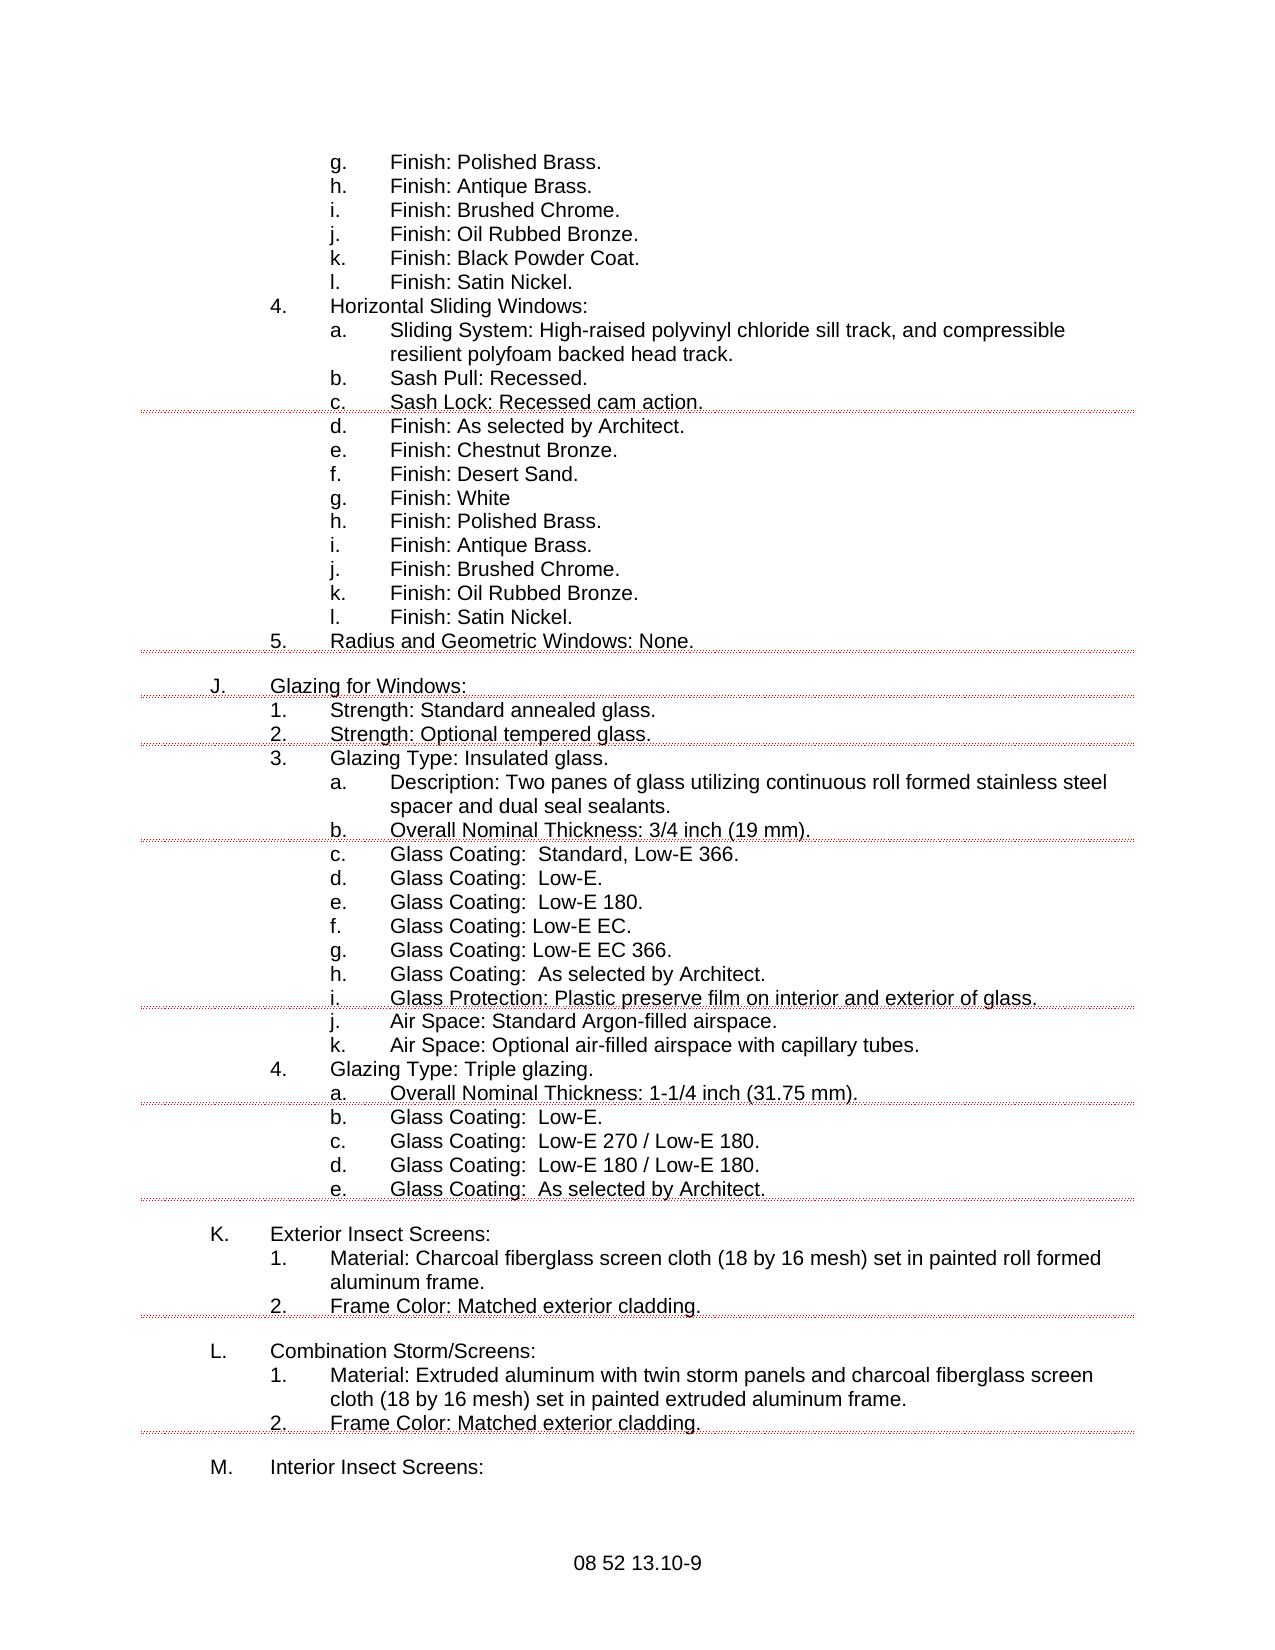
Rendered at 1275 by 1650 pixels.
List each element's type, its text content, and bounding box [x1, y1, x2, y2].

list Exterior Insect Screens: [210, 1222, 1125, 1246]
list Sash Pull: Recessed. [330, 366, 1125, 389]
list Overall Nominal Thickness: 3/4 inch (19 mm). [330, 818, 1125, 842]
list Material: Charcoal fiberglass screen cloth (18 by 16 mesh) set in painted roll formed aluminum frame. [270, 1246, 1125, 1294]
list Air Space: Standard Argon-filled airspace. [330, 1009, 1125, 1033]
list Glass Coating: Low-E 270 / Low-E 180. [330, 1129, 1125, 1153]
list Finish: Antique Brass. [330, 533, 1125, 557]
list Finish: Oil Rubbed Bronze. [330, 222, 1125, 246]
list Frame Color: Matched exterior cladding. [270, 1410, 1125, 1434]
list Glass Coating: As selected by Architect. [330, 1177, 1125, 1201]
list Finish: Polished Brass. [330, 509, 1125, 533]
list Glass Coating: As selected by Architect. [330, 961, 1125, 985]
list Finish: Antique Brass. [330, 174, 1125, 198]
list Glazing Type: Insulated glass. [270, 746, 1125, 770]
list Glazing for Windows: [210, 674, 1125, 698]
list Horizontal Sliding Windows: [270, 294, 1125, 318]
list Finish: Desert Sand. [330, 461, 1125, 485]
list Glass Coating: Standard, Low-E 366. [330, 842, 1125, 866]
list Description: Two panes of glass utilizing continuous roll formed stainless steel spacer and dual seal sealants. [330, 770, 1125, 818]
list Strength: Standard annealed glass. [270, 698, 1125, 722]
list Glass Protection: Plastic preserve film on interior and exterior of glass. [330, 985, 1125, 1009]
list Sash Lock: Recessed cam action. [330, 389, 1125, 413]
list Frame Color: Matched exterior cladding. [270, 1294, 1125, 1318]
list Glass Coating: Low-E EC 366. [330, 937, 1125, 961]
list Interior Insect Screens: [210, 1455, 1125, 1479]
list Combination Storm/Screens: [210, 1338, 1125, 1362]
list Material: Extruded aluminum with twin storm panels and charcoal fiberglass screen cloth (18 by 16 mesh) set in painted extruded aluminum frame. [270, 1362, 1125, 1410]
list Finish: Satin Nickel. [330, 605, 1125, 629]
list Finish: Brushed Chrome. [330, 198, 1125, 222]
list Glazing Type: Triple glazing. [270, 1057, 1125, 1081]
list Finish: Satin Nickel. [330, 270, 1125, 294]
list Overall Nominal Thickness: 1-1/4 inch (31.75 mm). [330, 1081, 1125, 1105]
list Finish: As selected by Architect. [330, 413, 1125, 437]
list Sliding System: High-raised polyvinyl chloride sill track, and compressible resilient polyfoam backed head track. [330, 318, 1125, 366]
list Finish: Chestnut Bronze. [330, 437, 1125, 461]
list Finish: Oil Rubbed Bronze. [330, 581, 1125, 605]
list Finish: White [330, 485, 1125, 509]
list Glass Coating: Low-E EC. [330, 913, 1125, 937]
list Air Space: Optional air-filled airspace with capillary tubes. [330, 1033, 1125, 1057]
list Glass Coating: Low-E 180 / Low-E 180. [330, 1153, 1125, 1177]
list Glass Coating: Low-E 180. [330, 889, 1125, 913]
list Strength: Optional tempered glass. [270, 722, 1125, 746]
list Finish: Polished Brass. [330, 150, 1125, 174]
list Finish: Black Powder Coat. [330, 246, 1125, 270]
list Radius and Geometric Windows: None. [270, 629, 1125, 653]
list Finish: Brushed Chrome. [330, 557, 1125, 581]
list Glass Coating: Low-E. [330, 866, 1125, 889]
list Glass Coating: Low-E. [330, 1105, 1125, 1129]
